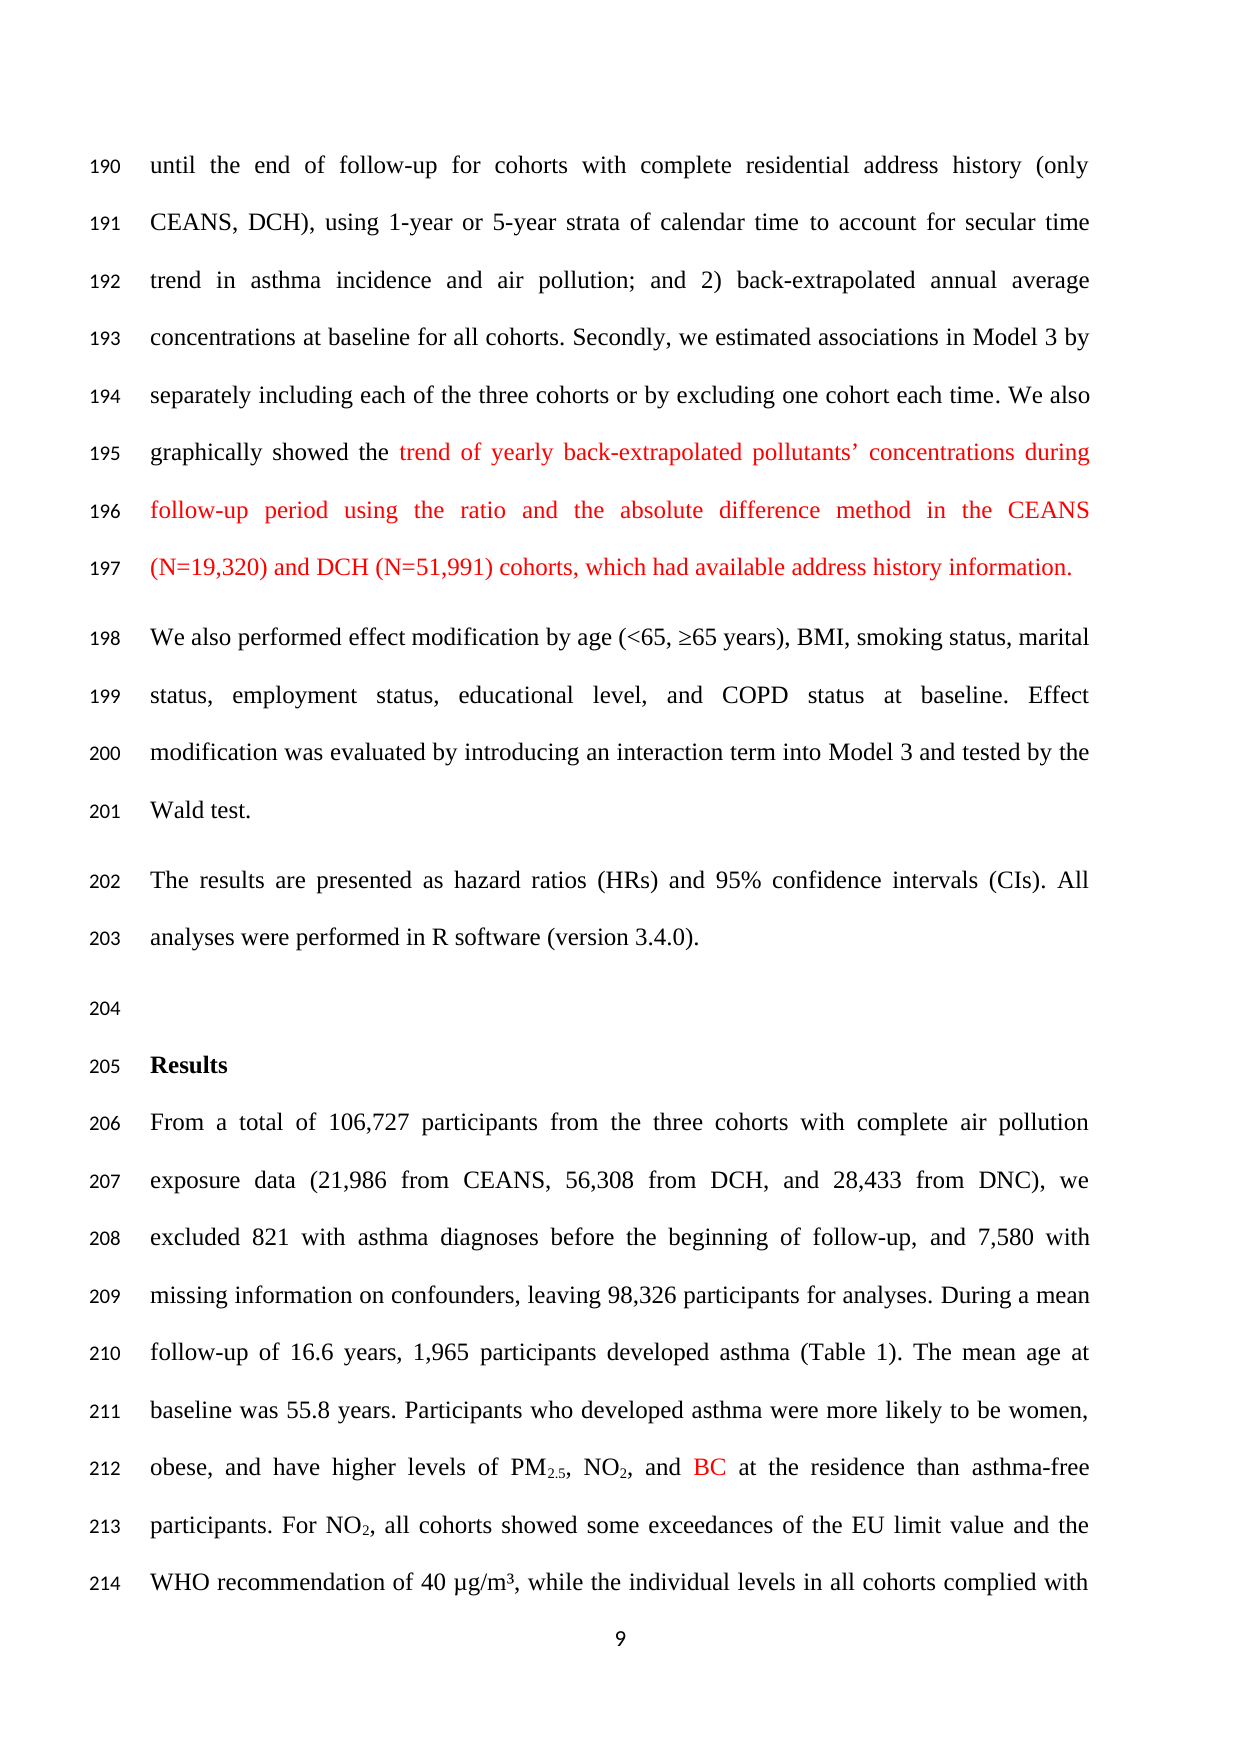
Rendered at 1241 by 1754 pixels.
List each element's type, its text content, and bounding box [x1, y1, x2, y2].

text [150, 150, 1090, 581]
text The results are presented as hazard ratios (HRs) and 95% confidence intervals (CIs). All analyses were performed in R software (version 3.4.0). [150, 865, 1090, 951]
text Results [150, 1050, 1090, 1079]
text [150, 1107, 1090, 1596]
text We also performed effect modification by age (<65, ≥65 years), BMI, smoking status, marital status, employment status, educational level, and COPD status at baseline. Effect modification was evaluated by introducing an interaction term into Model 3 and tested by the Wald test. [150, 622, 1090, 824]
